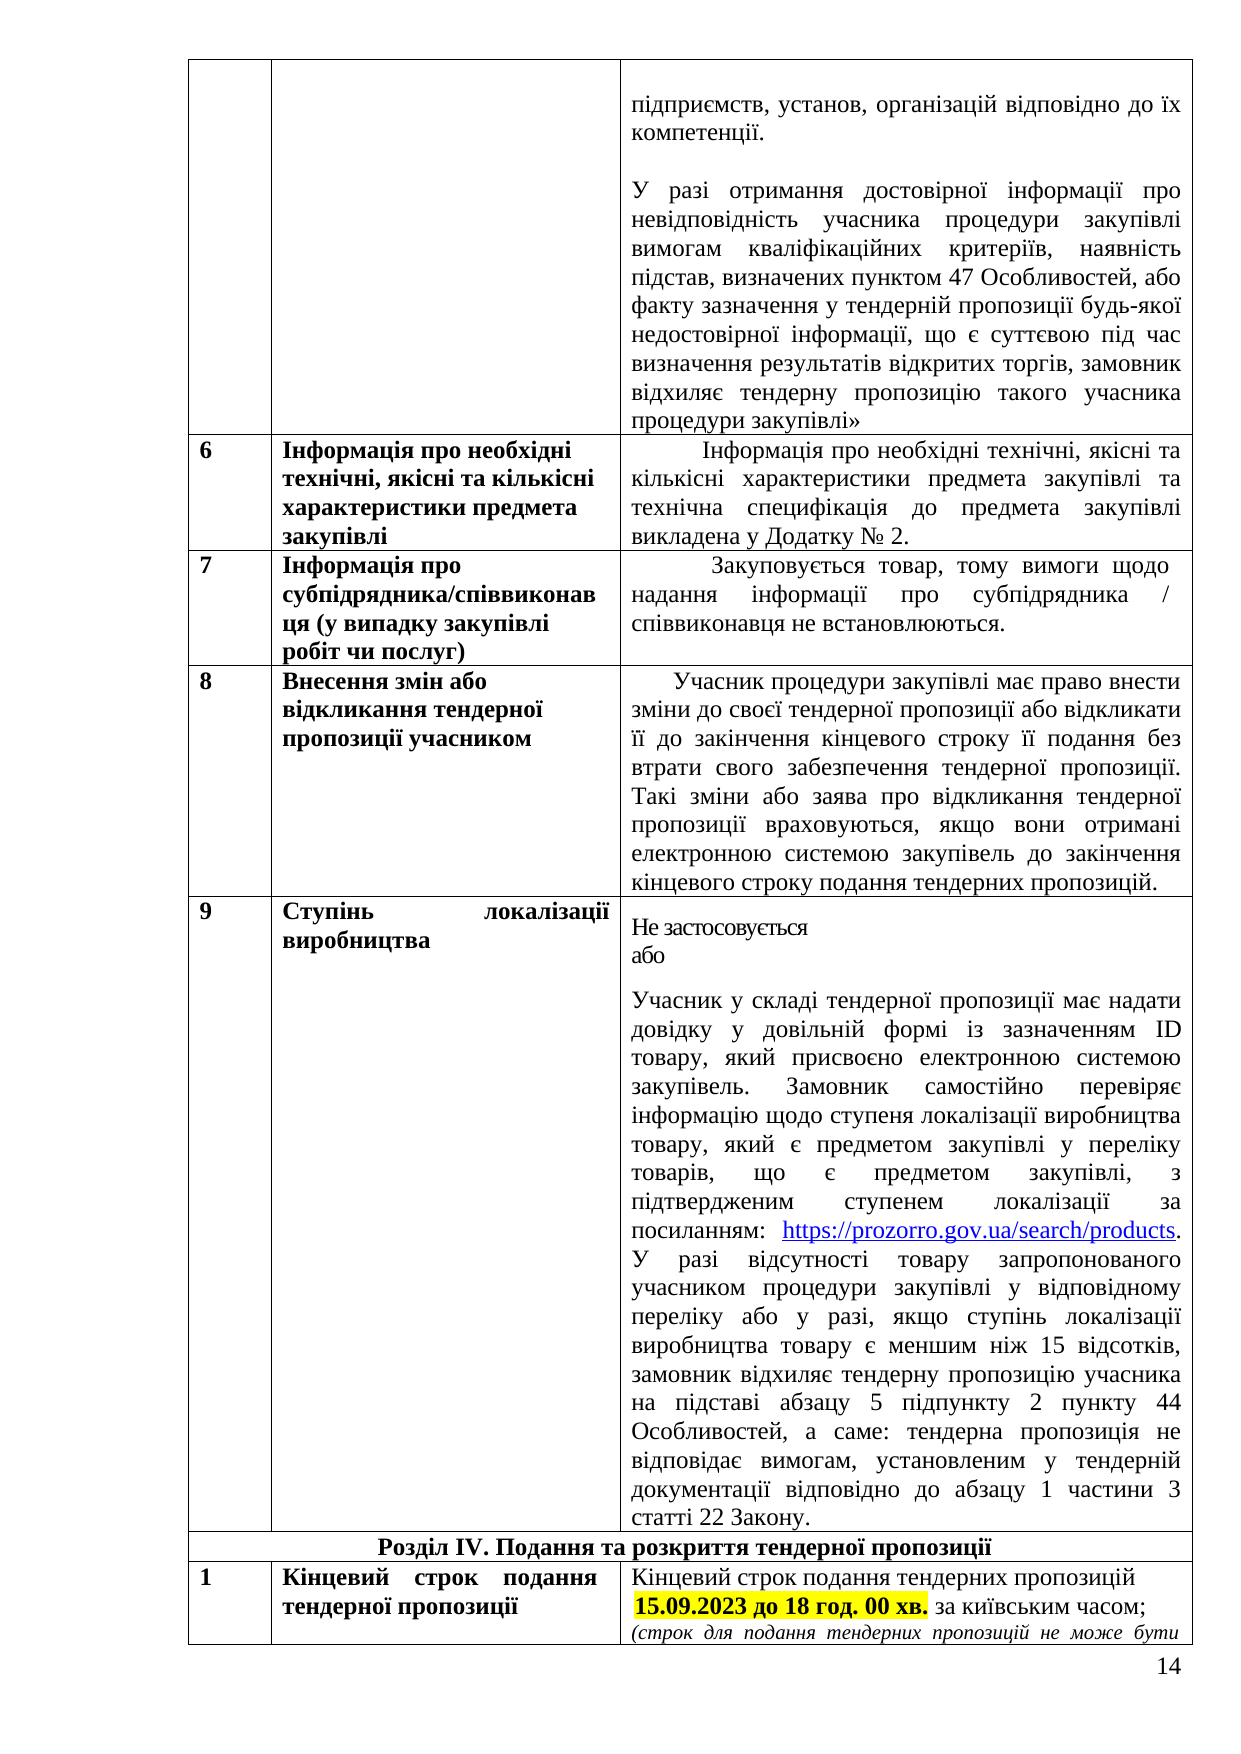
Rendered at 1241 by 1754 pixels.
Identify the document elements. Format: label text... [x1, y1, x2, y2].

table_cell 7 [189, 551, 271, 665]
table_cell 9 [189, 897, 271, 1531]
table_cell Закуповується товар, тому вимоги щодо надання інформації про субпідрядника / співвиконавця не встановлюються. [621, 551, 1192, 665]
table_cell Розділ IV. Подання та розкриття тендерної пропозиції [189, 1532, 1192, 1561]
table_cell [272, 1562, 620, 1644]
table_cell 6 [189, 435, 271, 550]
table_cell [621, 60, 1192, 434]
table_cell Інформація про необхідні технічні, якісні та кількісні характеристики предмета закупівлі та технічна специфікація до предмета закупівлі викладена у Додатку № 2. [621, 435, 1192, 550]
table_cell Інформація про необхідні технічні, якісні та кількісні характеристики предмета закупівлі [272, 435, 620, 550]
table_cell Учасник процедури закупівлі має право внести зміни до своєї тендерної пропозиції або відкликати її до закінчення кінцевого строку її подання без втрати свого забезпечення тендерної пропозиції. Такі зміни або заява про відкликання тендерної пропозиції враховуються, якщо вони отримані електронною системою закупівель до закінчення кінцевого строку подання тендерних пропозицій. [621, 666, 1192, 896]
table_cell 5 [189, 60, 271, 434]
table_cell 8 [189, 666, 271, 896]
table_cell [621, 1562, 1192, 1644]
table_cell 1 [189, 1562, 271, 1644]
table_cell Не застосовується або Учасник у складі тендерної пропозиції має надати довідку у довільній формі із зазначенням ID товару, який присвоєно електронною системою закупівель. Замовник самостійно перевіряє інформацію щодо ступеня локалізації виробництва товару, який є предметом закупівлі у переліку товарів, що є предметом закупівлі, з підтвердженим ступенем локалізації за посиланням: https://prozorro.gov.ua/search/products. У разі відсутності товару запропонованого учасником процедури закупівлі у відповідному переліку або у разі, якщо ступінь локалізації виробництва товару є меншим ніж 15 відсотків, замовник відхиляє тендерну пропозицію учасника на підставі абзацу 5 підпункту 2 пункту 44 Особливостей, а саме: тендерна пропозиція не відповідає вимогам, установленим у тендерній документації відповідно до абзацу 1 частини 3 статті 22 Закону. [621, 897, 1192, 1531]
table_cell Ступінь локалізації виробництва [272, 897, 620, 1531]
table_cell Інформація про субпідрядника/співвиконавця (у випадку закупівлі робіт чи послуг) [272, 551, 620, 665]
table_cell Внесення змін або відкликання тендерної пропозиції учасником [272, 666, 620, 896]
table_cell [272, 60, 620, 434]
